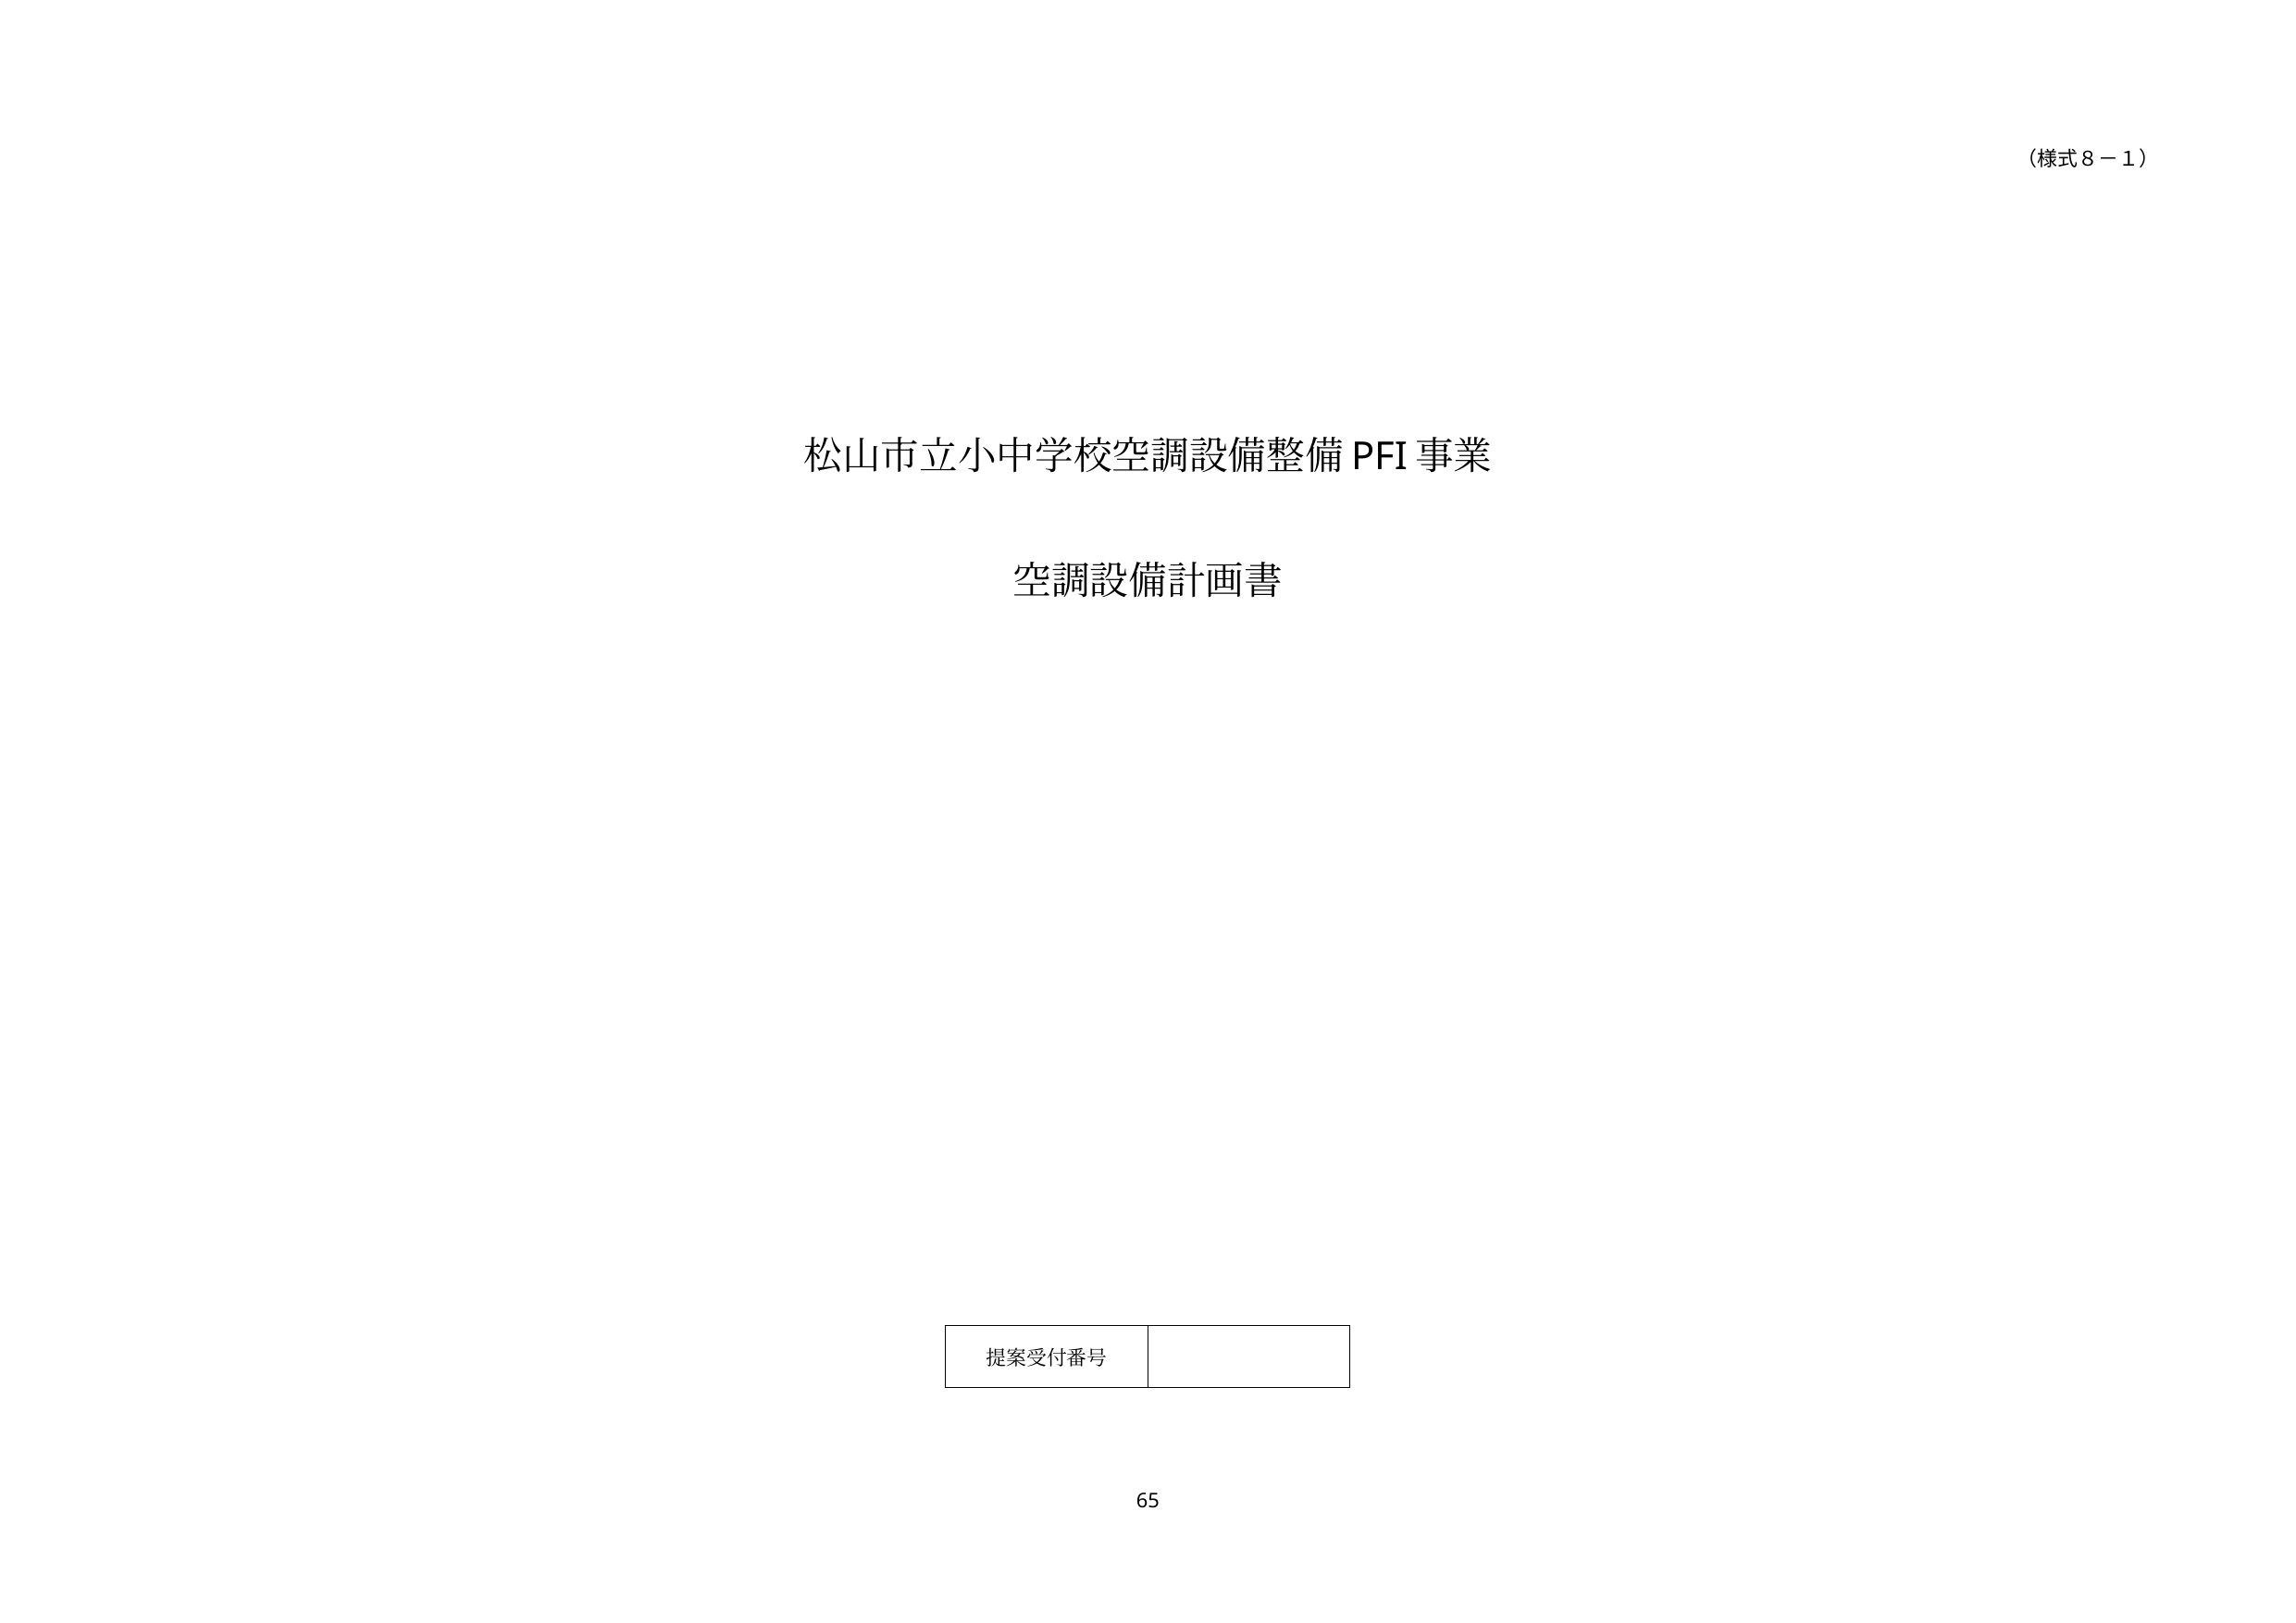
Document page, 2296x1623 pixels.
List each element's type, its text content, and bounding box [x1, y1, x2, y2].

text 松山市立小中学校空調設備整備PFI事業 [137, 422, 2159, 484]
text （様式８－１） [137, 142, 2159, 173]
table_header [1148, 1326, 1349, 1387]
text 空調設備計画書 [137, 547, 2159, 609]
table_header 提案受付番号 [946, 1326, 1148, 1387]
